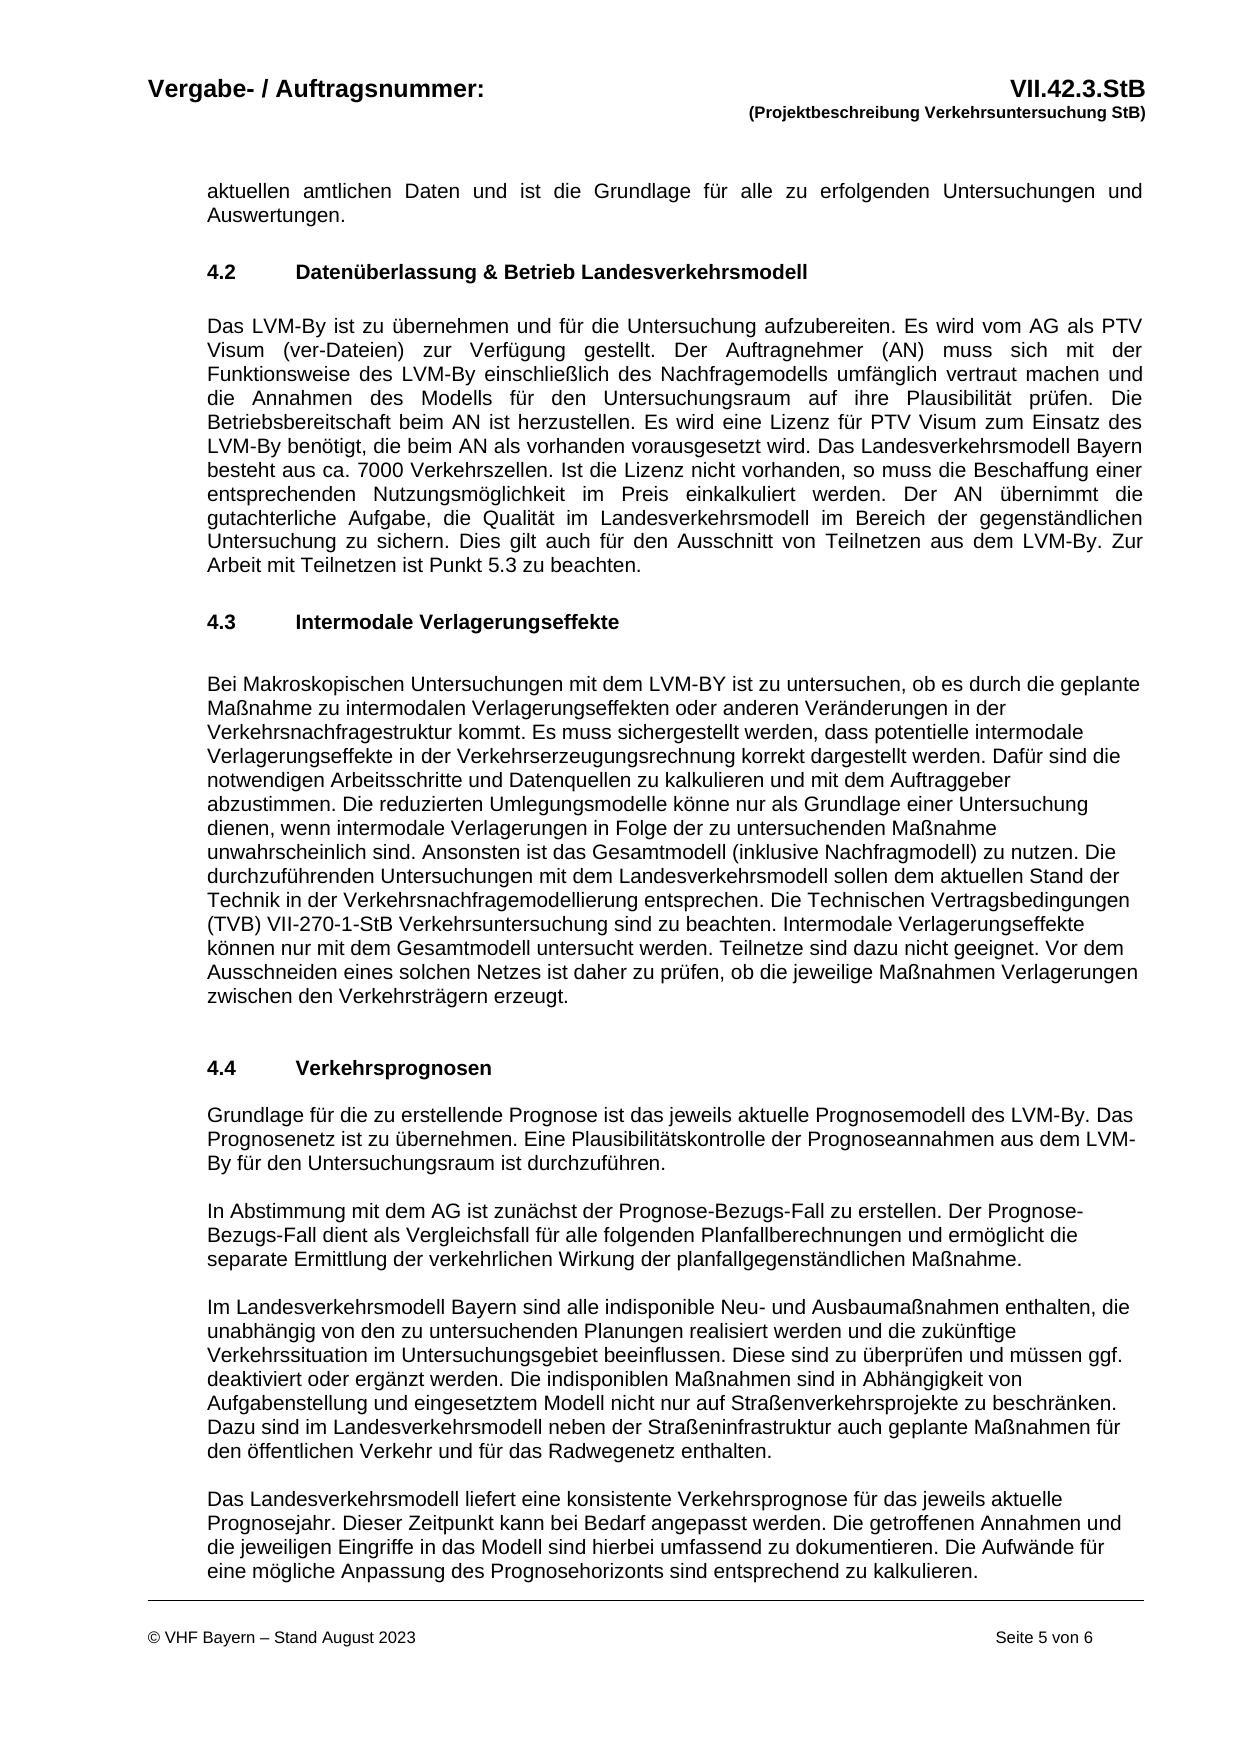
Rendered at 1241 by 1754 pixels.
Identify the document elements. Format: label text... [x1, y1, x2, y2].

list 4.4 Verkehrsprognosen [207, 1055, 1144, 1079]
list Bei Makroskopischen Untersuchungen mit dem LVM-BY ist zu untersuchen, ob es durch die geplante Maßnahme zu intermodalen Verlagerungseffekten oder anderen Veränderungen in der Verkehrsnachfragestruktur kommt. Es muss sichergestellt werden, dass potentielle intermodale Verlagerungseffekte in der Verkehrserzeugungsrechnung korrekt dargestellt werden. Dafür sind die notwendigen Arbeitsschritte und Datenquellen zu kalkulieren und mit dem Auftraggeber abzustimmen. Die reduzierten Umlegungsmodelle könne nur als Grundlage einer Untersuchung dienen, wenn intermodale Verlagerungen in Folge der zu untersuchenden Maßnahme unwahrscheinlich sind. Ansonsten ist das Gesamtmodell (inklusive Nachfragmodell) zu nutzen. Die durchzuführenden Untersuchungen mit dem Landesverkehrsmodell sollen dem aktuellen Stand der Technik in der Verkehrsnachfragemodellierung entsprechen. Die Technischen Vertragsbedingungen (TVB) VII-270-1-StB Verkehrsuntersuchung sind zu beachten. Intermodale Verlagerungseffekte können nur mit dem Gesamtmodell untersucht werden. Teilnetze sind dazu nicht geeignet. Vor dem Ausschneiden eines solchen Netzes ist daher zu prüfen, ob die jeweilige Maßnahmen Verlagerungen zwischen den Verkehrsträgern erzeugt. [207, 672, 1144, 1007]
list Im Landesverkehrsmodell Bayern sind alle indisponible Neu- und Ausbaumaßnahmen enthalten, die unabhängig von den zu untersuchenden Planungen realisiert werden und die zukünftige Verkehrssituation im Untersuchungsgebiet beeinflussen. Diese sind zu überprüfen und müssen ggf. deaktiviert oder ergänzt werden. Die indisponiblen Maßnahmen sind in Abhängigkeit von Aufgabenstellung und eingesetztem Modell nicht nur auf Straßenverkehrsprojekte zu beschränken. Dazu sind im Landesverkehrsmodell neben der Straßeninfrastruktur auch geplante Maßnahmen für den öffentlichen Verkehr und für das Radwegenetz enthalten. [207, 1295, 1144, 1463]
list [148, 179, 1144, 227]
list 4.2 Datenüberlassung & Betrieb Landesverkehrsmodell [207, 259, 1144, 283]
list Das Landesverkehrsmodell liefert eine konsistente Verkehrsprognose für das jeweils aktuelle Prognosejahr. Dieser Zeitpunkt kann bei Bedarf angepasst werden. Die getroffenen Annahmen und die jeweiligen Eingriffe in das Modell sind hierbei umfassend zu dokumentieren. Die Aufwände für eine mögliche Anpassung des Prognosehorizonts sind entsprechend zu kalkulieren. [207, 1487, 1144, 1582]
list 4.3 Intermodale Verlagerungseffekte [207, 609, 1144, 633]
list In Abstimmung mit dem AG ist zunächst der Prognose-Bezugs-Fall zu erstellen. Der Prognose-Bezugs-Fall dient als Vergleichsfall für alle folgenden Planfallberechnungen und ermöglicht die separate Ermittlung der verkehrlichen Wirkung der planfallgegenständlichen Maßnahme. [207, 1199, 1144, 1271]
list Grundlage für die zu erstellende Prognose ist das jeweils aktuelle Prognosemodell des LVM-By. Das Prognosenetz ist zu übernehmen. Eine Plausibilitätskontrolle der Prognoseannahmen aus dem LVM-By für den Untersuchungsraum ist durchzuführen. [207, 1103, 1144, 1175]
list Das LVM-By ist zu übernehmen und für die Untersuchung aufzubereiten. Es wird vom AG als PTV Visum (ver-Dateien) zur Verfügung gestellt. Der Auftragnehmer (AN) muss sich mit der Funktionsweise des LVM-By einschließlich des Nachfragemodells umfänglich vertraut machen und die Annahmen des Modells für den Untersuchungsraum auf ihre Plausibilität prüfen. Die Betriebsbereitschaft beim AN ist herzustellen. Es wird eine Lizenz für PTV Visum zum Einsatz des LVM-By benötigt, die beim AN als vorhanden vorausgesetzt wird. Das Landesverkehrsmodell Bayern besteht aus ca. 7000 Verkehrszellen. Ist die Lizenz nicht vorhanden, so muss die Beschaffung einer entsprechenden Nutzungsmöglichkeit im Preis einkalkuliert werden. Der AN übernimmt die gutachterliche Aufgabe, die Qualität im Landesverkehrsmodell im Bereich der gegenständlichen Untersuchung zu sichern. Dies gilt auch für den Ausschnitt von Teilnetzen aus dem LVM-By. Zur Arbeit mit Teilnetzen ist Punkt 5.3 zu beachten. [148, 314, 1144, 577]
